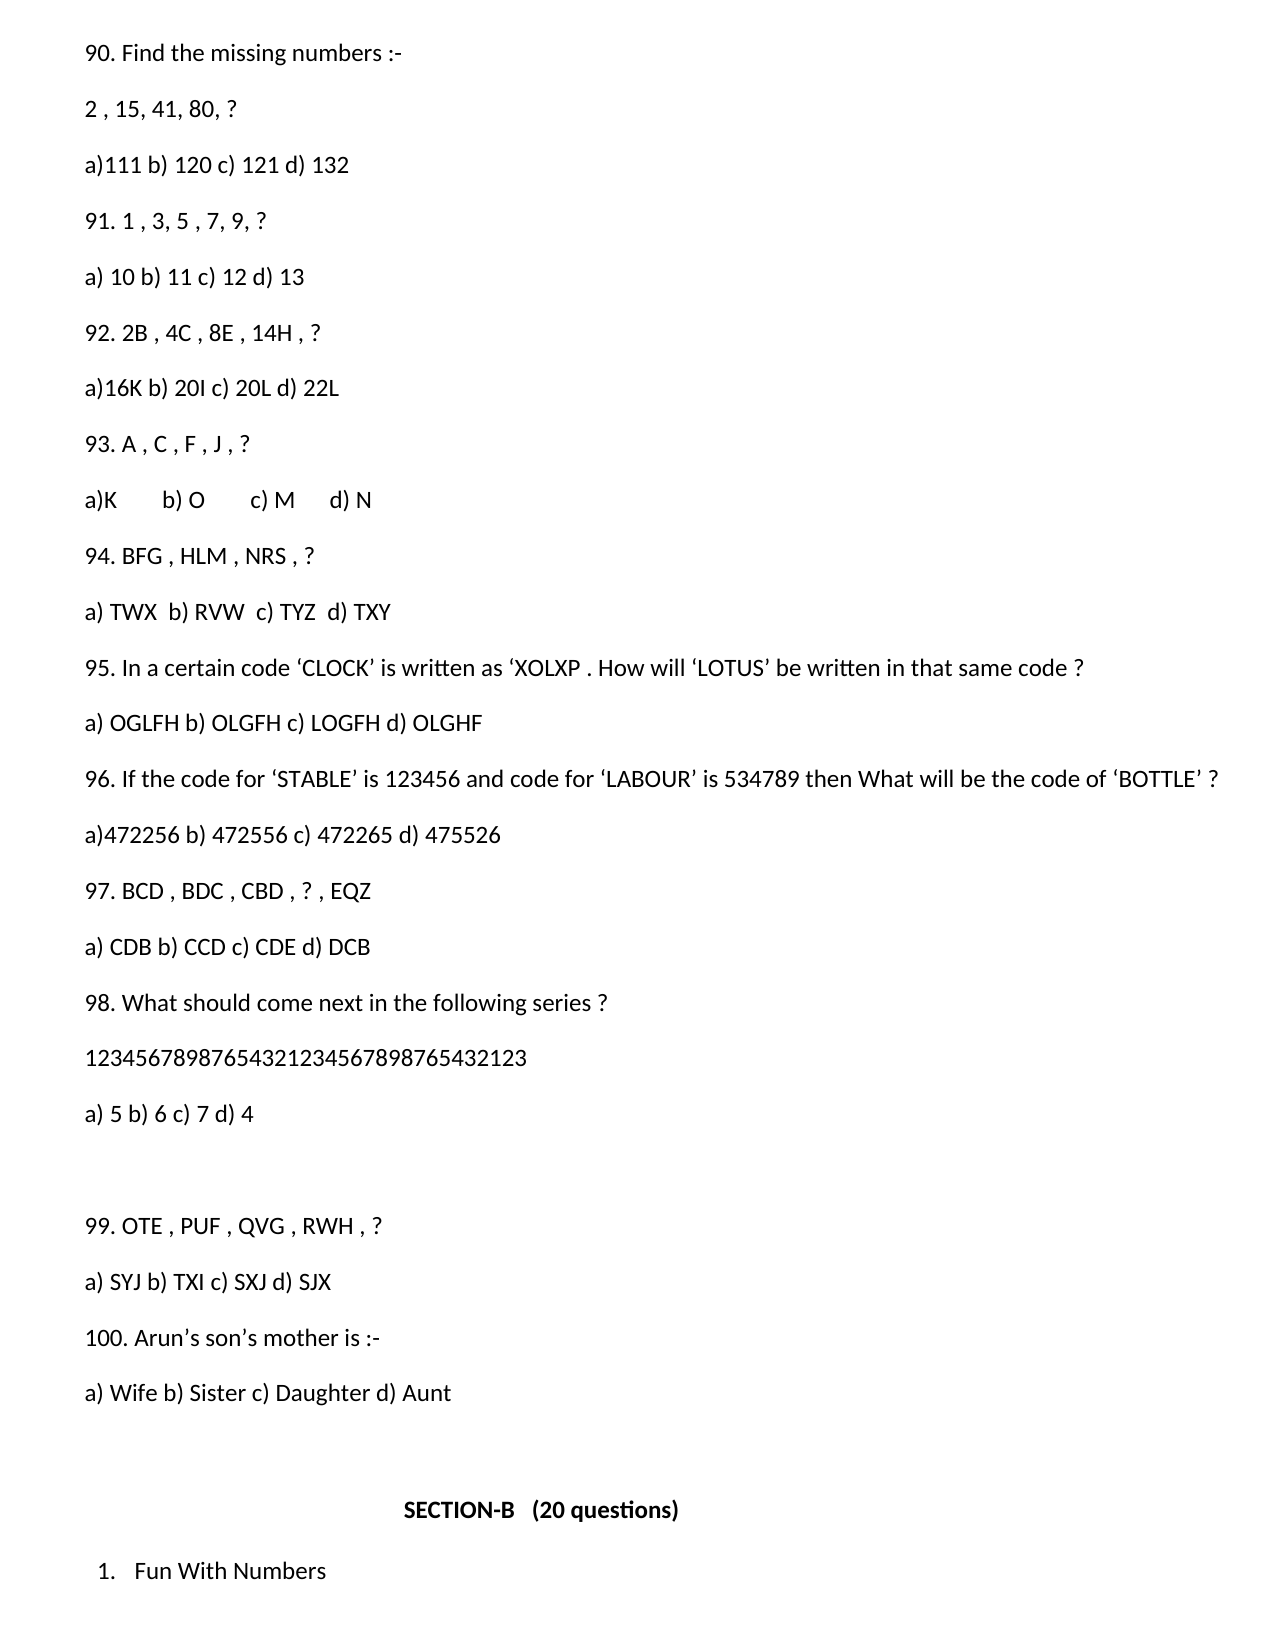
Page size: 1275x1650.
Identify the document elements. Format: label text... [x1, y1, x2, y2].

text a)K b) O c) M d) N [84, 484, 1228, 515]
text 97. BCD , BDC , CBD , ? , EQZ [84, 875, 1228, 906]
text a)472256 b) 472556 c) 472265 d) 475526 [84, 819, 1228, 850]
text 100. Arun’s son’s mother is :- [84, 1322, 1228, 1352]
text 93. A , C , F , J , ? [84, 428, 1228, 459]
text 95. In a certain code ‘CLOCK’ is written as ‘XOLXP . How will ‘LOTUS’ be written in that same code ? [84, 652, 1228, 682]
text 2 , 15, 41, 80, ? [84, 93, 1228, 124]
text a)16K b) 20I c) 20L d) 22L [84, 372, 1228, 403]
text a) CDB b) CCD c) CDE d) DCB [84, 931, 1228, 961]
text 91. 1 , 3, 5 , 7, 9, ? [84, 205, 1228, 236]
text a) 10 b) 11 c) 12 d) 13 [84, 261, 1228, 291]
list Fun With Numbers [97, 1555, 1228, 1586]
text a) 5 b) 6 c) 7 d) 4 [84, 1098, 1228, 1129]
text a)111 b) 120 c) 121 d) 132 [84, 149, 1228, 180]
text 90. Find the missing numbers :- [84, 37, 1228, 68]
text a) OGLFH b) OLGFH c) LOGFH d) OLGHF [84, 707, 1228, 738]
text a) SYJ b) TXI c) SXJ d) SJX [84, 1266, 1228, 1296]
text a) Wife b) Sister c) Daughter d) Aunt [84, 1377, 1228, 1408]
text a) TWX b) RVW c) TYZ d) TXY [84, 596, 1228, 626]
text SECTION-B (20 questions) [47, 1494, 1228, 1525]
text 94. BFG , HLM , NRS , ? [84, 540, 1228, 571]
text 98. What should come next in the following series ? [84, 987, 1228, 1017]
text 12345678987654321234567898765432123 [84, 1042, 1228, 1073]
text 96. If the code for ‘STABLE’ is 123456 and code for ‘LABOUR’ is 534789 then What will be the code of ‘BOTTLE’ ? [84, 763, 1228, 794]
text 92. 2B , 4C , 8E , 14H , ? [84, 317, 1228, 347]
text 99. OTE , PUF , QVG , RWH , ? [84, 1210, 1228, 1241]
